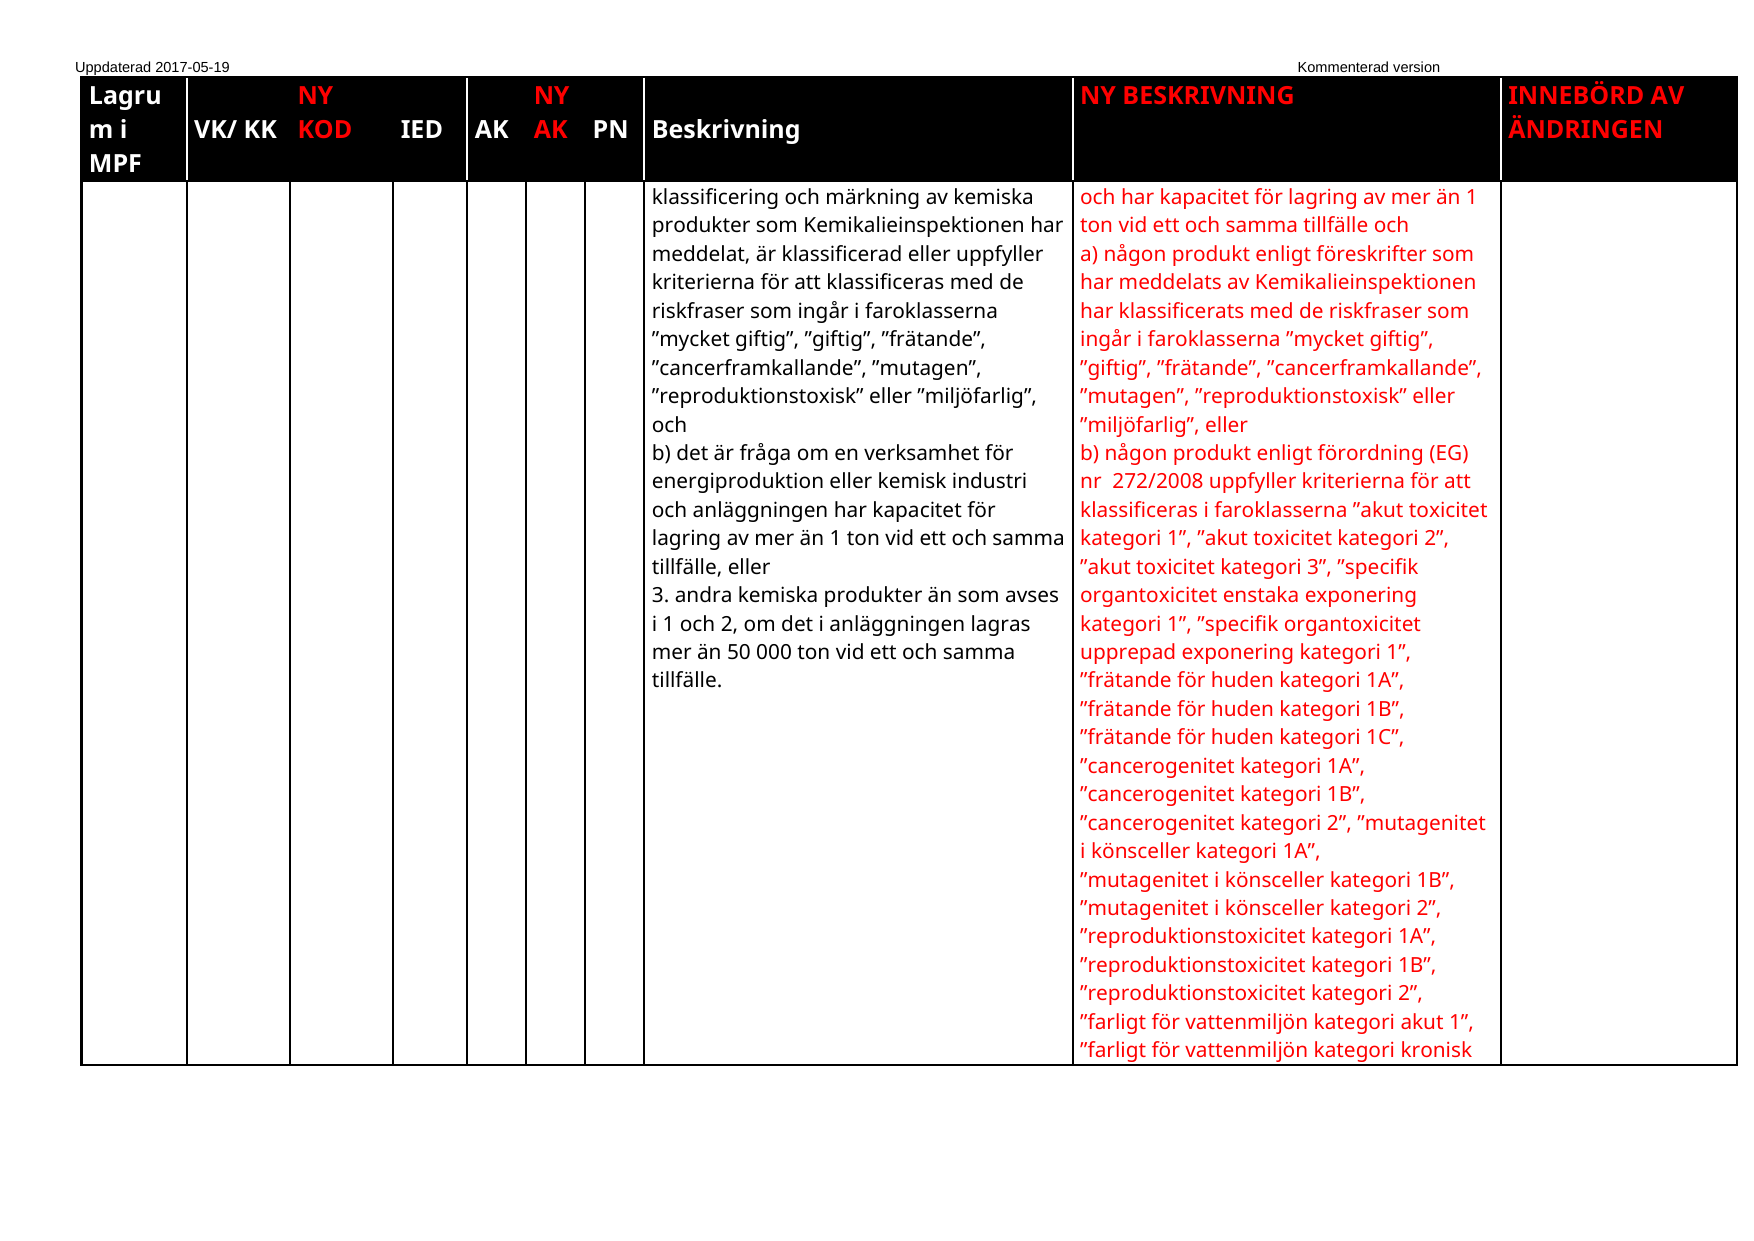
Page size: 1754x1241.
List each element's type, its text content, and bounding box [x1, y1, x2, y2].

table_header NY BESKRIVNING [1074, 78, 1500, 180]
table_header AK [468, 78, 525, 180]
table_header INNEBÖRD AV ÄNDRINGEN [1502, 78, 1736, 180]
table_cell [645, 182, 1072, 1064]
table_header NY AK [527, 78, 584, 180]
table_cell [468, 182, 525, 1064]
table_header Lagrum i MPF [83, 78, 186, 180]
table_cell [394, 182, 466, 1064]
table_header VK/ KK [188, 78, 289, 180]
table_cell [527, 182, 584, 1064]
table_header IED [394, 78, 466, 180]
table_header PN [586, 78, 643, 180]
table_header Beskrivning [645, 78, 1072, 180]
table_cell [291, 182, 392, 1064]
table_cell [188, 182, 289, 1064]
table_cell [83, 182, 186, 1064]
table_header NY KOD [291, 78, 392, 180]
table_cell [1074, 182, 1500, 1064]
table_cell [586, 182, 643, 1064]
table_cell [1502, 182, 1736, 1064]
